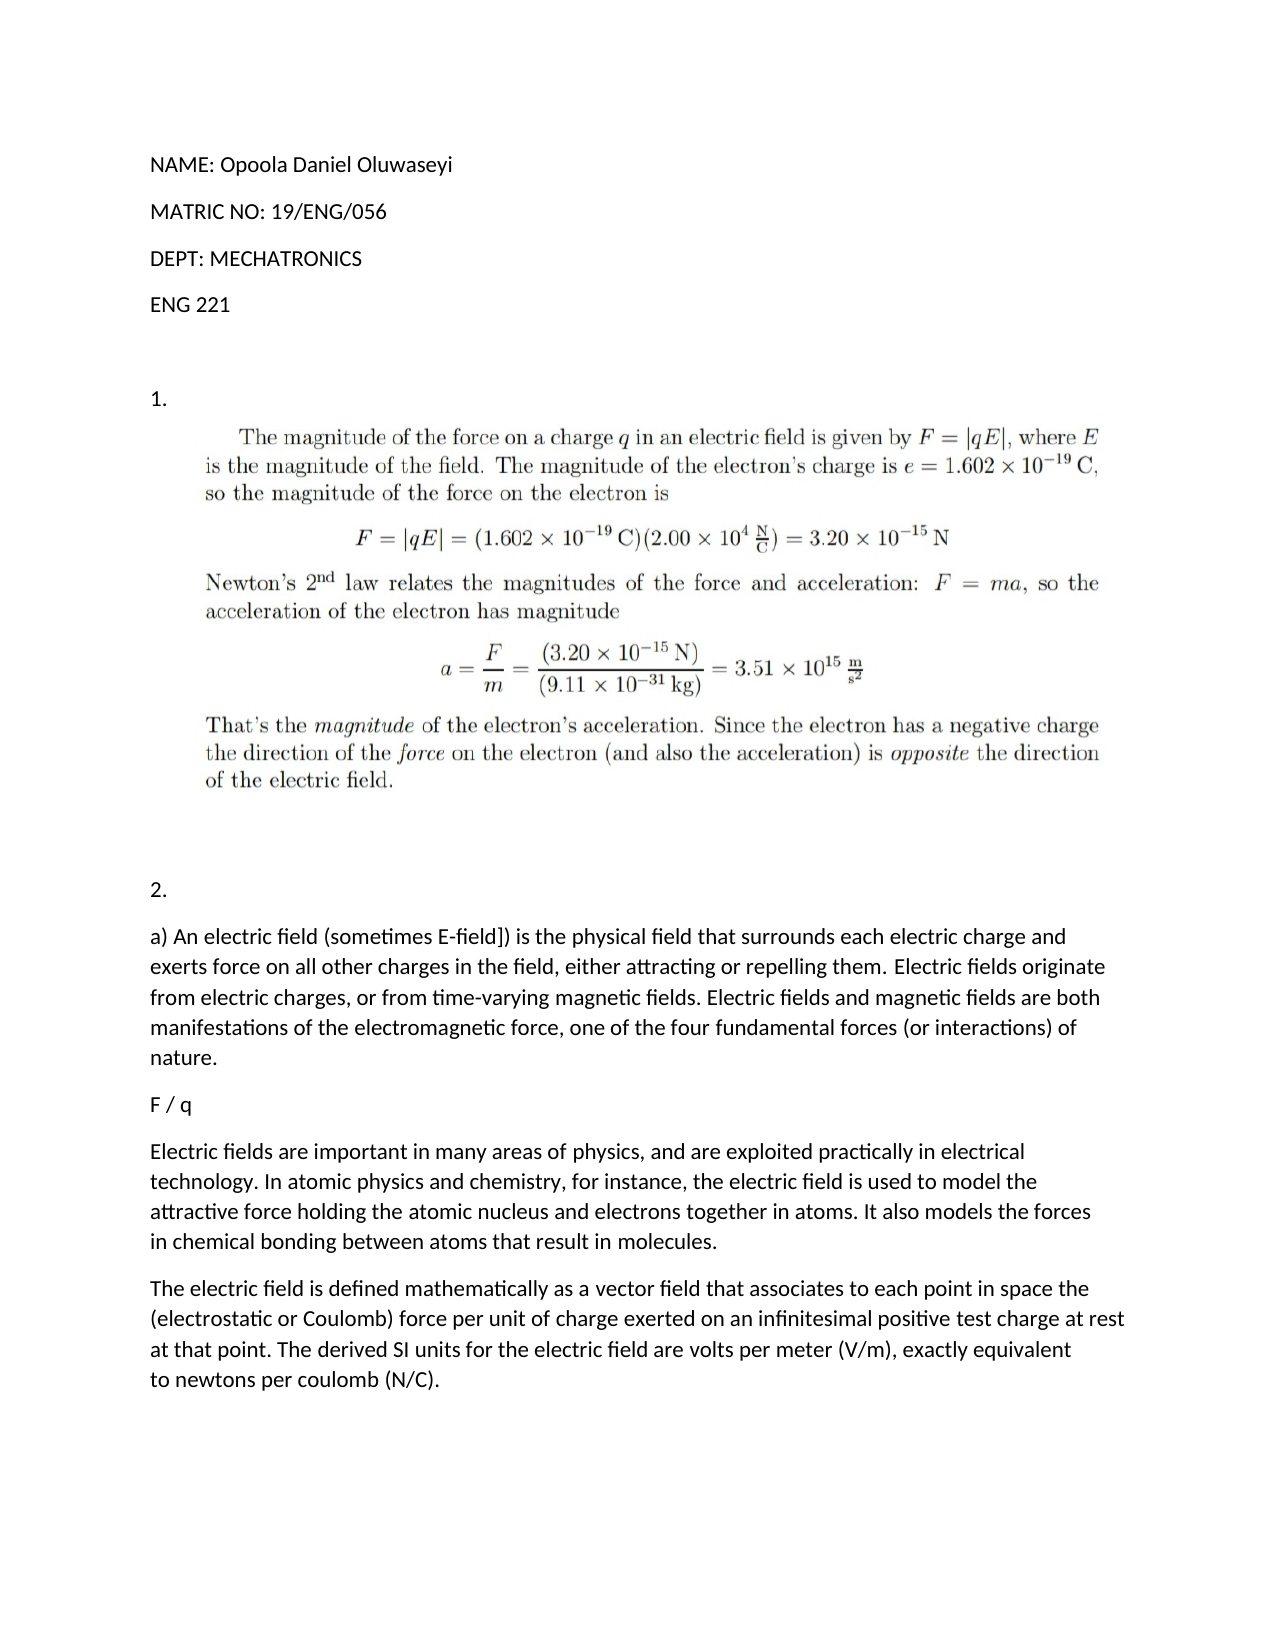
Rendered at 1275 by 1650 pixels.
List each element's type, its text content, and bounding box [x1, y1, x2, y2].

text DEPT: MECHATRONICS [150, 244, 1125, 272]
text ENG 221 [150, 291, 1125, 319]
text NAME: Opoola Daniel Oluwaseyi [150, 150, 1125, 178]
text The electric field is defined mathematically as a vector field that associates to each point in space the (electrostatic or Coulomb) force per unit of charge exerted on an infinitesimal positive test charge at rest at that point. The derived SI units for the electric field are volts per meter (V/m), exactly equivalent to newtons per coulomb (N/C). [150, 1274, 1125, 1393]
text Electric fields are important in many areas of physics, and are exploited practically in electrical technology. In atomic physics and chemistry, for instance, the electric field is used to model the attractive force holding the atomic nucleus and electrons together in atoms. It also models the forces in chemical bonding between atoms that result in molecules. [150, 1137, 1125, 1256]
text a) An electric field (sometimes E-field]) is the physical field that surrounds each electric charge and exerts force on all other charges in the field, either attracting or repelling them. Electric fields originate from electric charges, or from time-varying magnetic fields. Electric fields and magnetic fields are both manifestations of the electromagnetic force, one of the four fundamental forces (or interactions) of nature. [150, 922, 1125, 1071]
text 2. [150, 875, 1125, 903]
text F / q [150, 1090, 1125, 1118]
text 1. [150, 384, 1125, 414]
text MATRIC NO: 19/ENG/056 [150, 197, 1125, 225]
picture [150, 414, 1125, 810]
